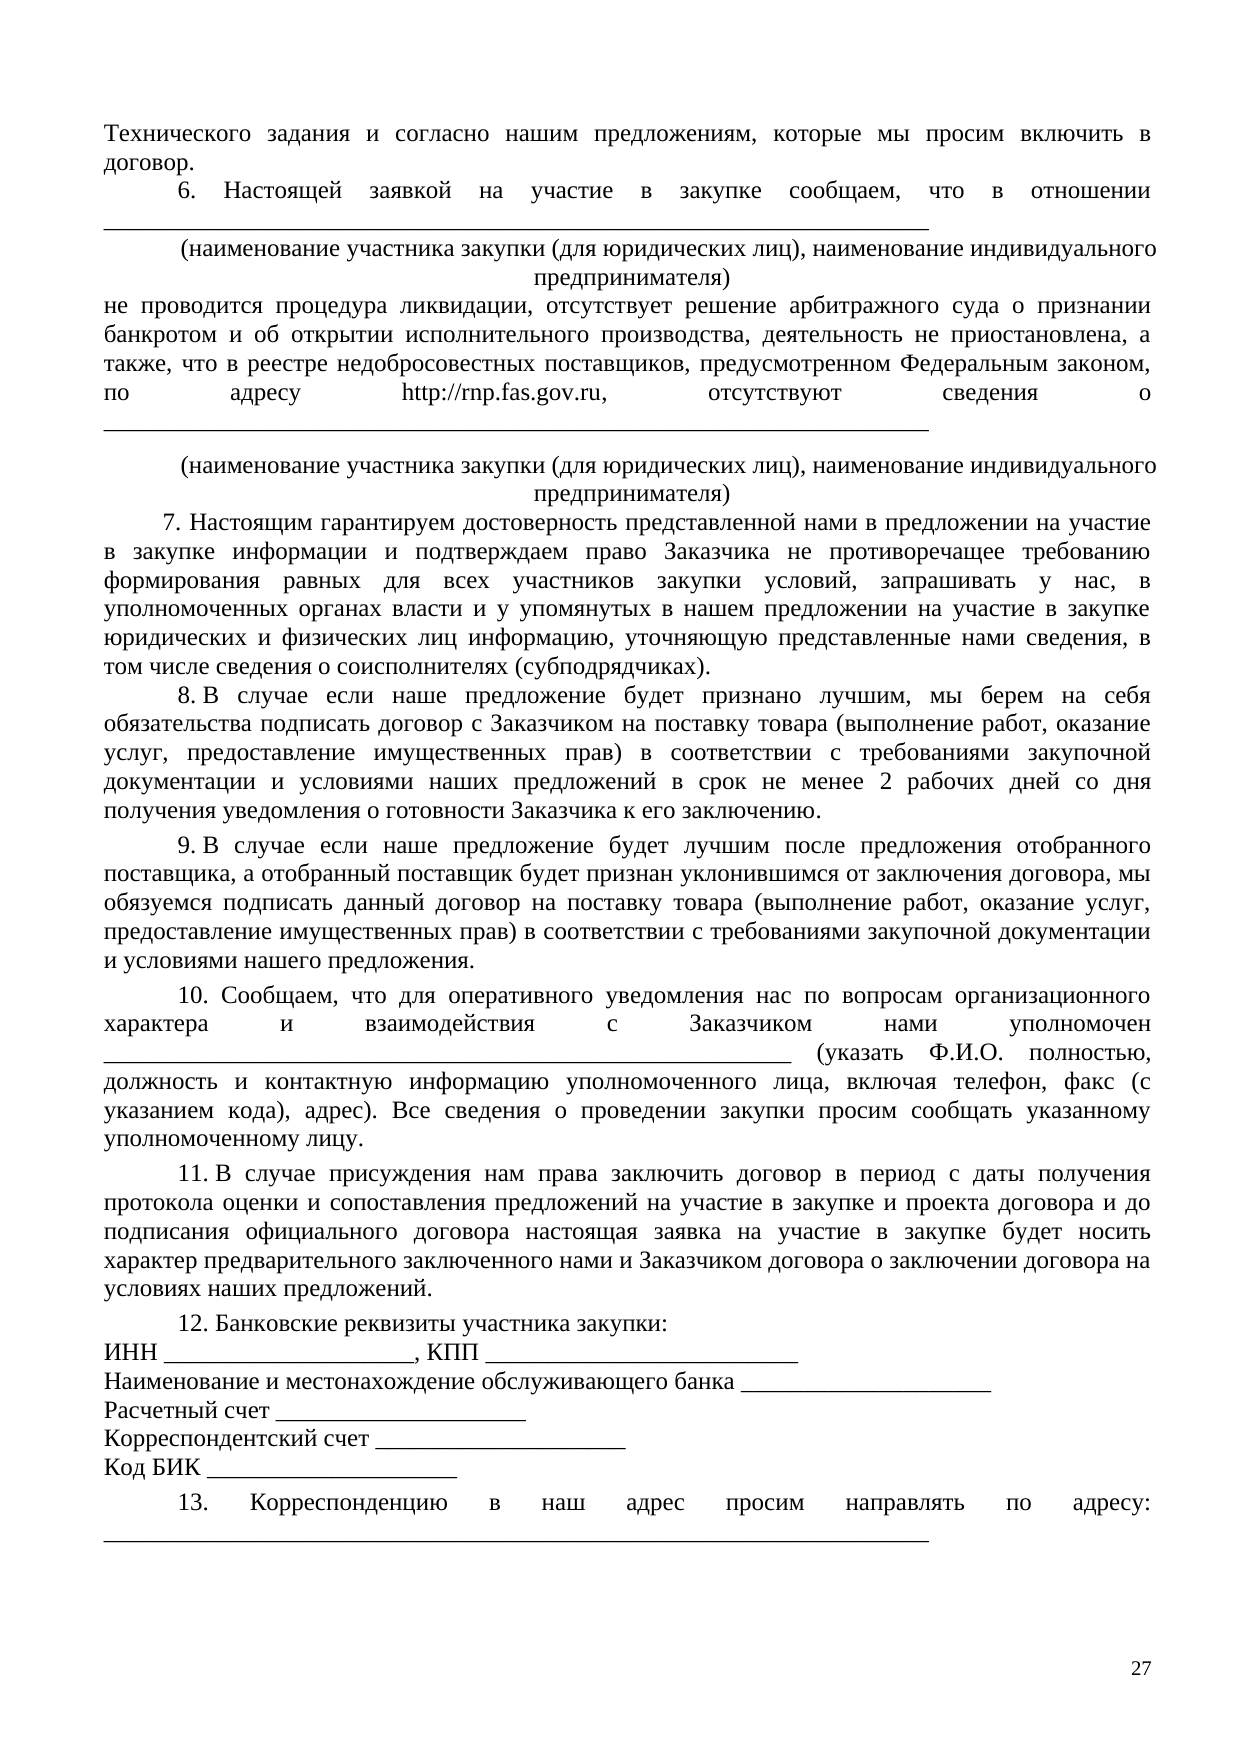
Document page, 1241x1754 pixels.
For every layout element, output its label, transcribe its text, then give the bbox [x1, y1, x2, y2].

text Код БИК ____________________ [103, 1452, 1152, 1481]
text 8. В случае если наше предложение будет признано лучшим, мы берем на себя обязательства подписать договор с Заказчиком на поставку товара (выполнение работ, оказание услуг, предоставление имущественных прав) в соответствии с требованиями закупочной документации и условиями наших предложений в срок не менее 2 рабочих дней со дня получения уведомления о готовности Заказчика к его заключению. [103, 680, 1152, 823]
text (наименование участника закупки (для юридических лиц), наименование индивидуального предпринимателя) [103, 450, 1161, 507]
text Расчетный счет ____________________ [103, 1395, 1152, 1423]
text 12. Банковские реквизиты участника закупки: [103, 1308, 1152, 1337]
text 7. Настоящим гарантируем достоверность представленной нами в предложении на участие в закупке информации и подтверждаем право Заказчика не противоречащее требованию формирования равных для всех участников закупки условий, запрашивать у нас, в уполномоченных органах власти и у упомянутых в нашем предложении на участие в закупке юридических и физических лиц информацию, уточняющую представленные нами сведения, в том числе сведения о соисполнителях (субподрядчиках). [103, 507, 1152, 680]
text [103, 118, 1152, 176]
text ИНН ____________________, КПП _________________________ [103, 1337, 1152, 1366]
text 6. Настоящей заявкой на участие в закупке сообщаем, что в отношении __________________________________________________________________ [103, 176, 1152, 233]
text (наименование участника закупки (для юридических лиц), наименование индивидуального предпринимателя) [103, 233, 1161, 291]
text не проводится процедура ликвидации, отсутствует решение арбитражного суда о признании банкротом и об открытии исполнительного производства, деятельность не приостановлена, а также, что в реестре недобросовестных поставщиков, предусмотренном Федеральным законом, по адресу http://rnp.fas.gov.ru, отсутствуют сведения о __________________________________________________________________ [103, 291, 1152, 434]
text 9. В случае если наше предложение будет лучшим после предложения отобранного поставщика, а отобранный поставщик будет признан уклонившимся от заключения договора, мы обязуемся подписать данный договор на поставку товара (выполнение работ, оказание услуг, предоставление имущественных прав) в соответствии с требованиями закупочной документации и условиями нашего предложения. [103, 830, 1152, 973]
text Корреспондентский счет ____________________ [103, 1423, 1152, 1452]
text 11. В случае присуждения нам права заключить договор в период с даты получения протокола оценки и сопоставления предложений на участие в закупке и проекта договора и до подписания официального договора настоящая заявка на участие в закупке будет носить характер предварительного заключенного нами и Заказчиком договора о заключении договора на условиях наших предложений. [103, 1158, 1152, 1302]
text Наименование и местонахождение обслуживающего банка ____________________ [103, 1366, 1152, 1395]
text 13. Корреспонденцию в наш адрес просим направлять по адресу: __________________________________________________________________ [103, 1487, 1152, 1545]
text 10. Сообщаем, что для оперативного уведомления нас по вопросам организационного характера и взаимодействия с Заказчиком нами уполномочен _______________________________________________________ (указать Ф.И.О. полностью, должность и контактную информацию уполномоченного лица, включая телефон, факс (с указанием кода), адрес). Все сведения о проведении закупки просим сообщать указанному уполномоченному лицу. [103, 980, 1152, 1152]
